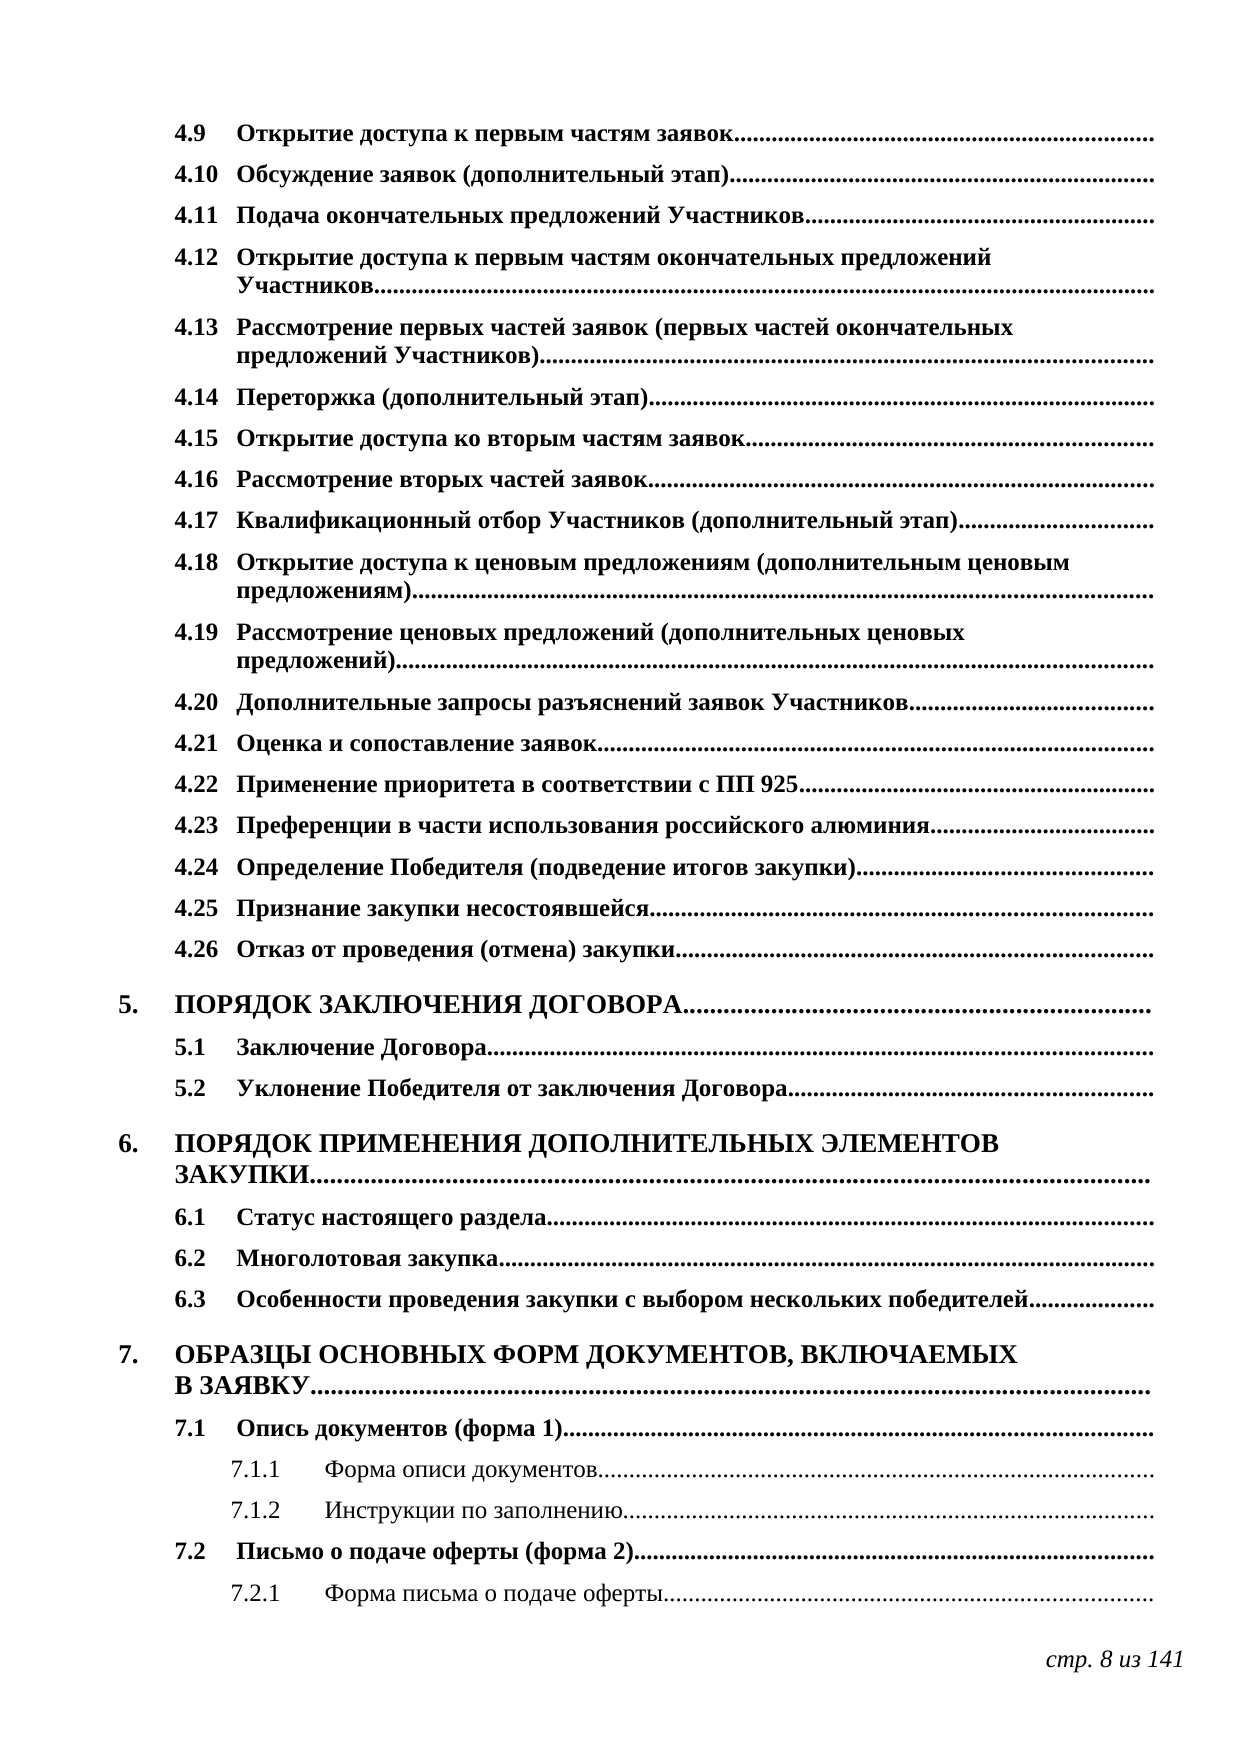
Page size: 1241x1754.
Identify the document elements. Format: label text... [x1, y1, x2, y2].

text 4.12 Открытие доступа к первым частям окончательных предложений Участников 44 [174, 242, 1093, 299]
text 7.1.1 Форма описи документов 63 [230, 1454, 1063, 1483]
text 4.17 Квалификационный отбор Участников (дополнительный этап) 49 [174, 506, 1093, 534]
text 4.15 Открытие доступа ко вторым частям заявок 47 [174, 423, 1093, 452]
text 6.1 Статус настоящего раздела 61 [174, 1202, 1093, 1230]
text 4.11 Подача окончательных предложений Участников 43 [174, 201, 1093, 229]
text 6.2 Многолотовая закупка 61 [174, 1243, 1093, 1272]
text 7.2 Письмо о подаче оферты (форма 2) 65 [174, 1536, 1093, 1565]
text 4.19 Рассмотрение ценовых предложений (дополнительных ценовых предложений) 50 [174, 617, 1093, 674]
text 4.9 Открытие доступа к первым частям заявок 41 [174, 118, 1093, 147]
text 4.22 Применение приоритета в соответствии с ПП 925 52 [174, 769, 1093, 798]
text 4.20 Дополнительные запросы разъяснений заявок Участников 50 [174, 687, 1093, 716]
text 4.25 Признание закупки несостоявшейся 57 [174, 893, 1093, 922]
text 7. ОБРАЗЦЫ ОСНОВНЫХ ФОРМ ДОКУМЕНТОВ, ВКЛЮЧАЕМЫХ В ЗАЯВКУ 63 [118, 1338, 1063, 1400]
text 4.26 Отказ от проведения (отмена) закупки 58 [174, 934, 1093, 963]
text 4.14 Переторжка (дополнительный этап) 46 [174, 382, 1093, 411]
text 7.1 Опись документов (форма 1) 63 [174, 1413, 1093, 1441]
text 5.1 Заключение Договора 59 [174, 1032, 1093, 1061]
text 7.1.2 Инструкции по заполнению 64 [230, 1495, 1063, 1524]
text 7.2.1 Форма письма о подаче оферты 65 [230, 1578, 1063, 1606]
text 4.16 Рассмотрение вторых частей заявок 47 [174, 464, 1093, 493]
text 4.13 Рассмотрение первых частей заявок (первых частей окончательных предложений Участников) 44 [174, 312, 1093, 369]
text 4.10 Обсуждение заявок (дополнительный этап) 41 [174, 159, 1093, 188]
text 4.23 Преференции в части использования российского алюминия 55 [174, 811, 1093, 839]
text 6.3 Особенности проведения закупки с выбором нескольких победителей 62 [174, 1284, 1093, 1313]
text 4.24 Определение Победителя (подведение итогов закупки) 55 [174, 852, 1093, 881]
text 5. ПОРЯДОК ЗАКЛЮЧЕНИЯ ДОГОВОРА 59 [118, 988, 1063, 1019]
text 6. ПОРЯДОК ПРИМЕНЕНИЯ ДОПОЛНИТЕЛЬНЫХ ЭЛЕМЕНТОВ ЗАКУПКИ 61 [118, 1127, 1063, 1189]
text 4.18 Открытие доступа к ценовым предложениям (дополнительным ценовым предложениям) 49 [174, 547, 1093, 604]
text 5.2 Уклонение Победителя от заключения Договора 60 [174, 1073, 1093, 1102]
text 4.21 Оценка и сопоставление заявок 52 [174, 728, 1093, 757]
